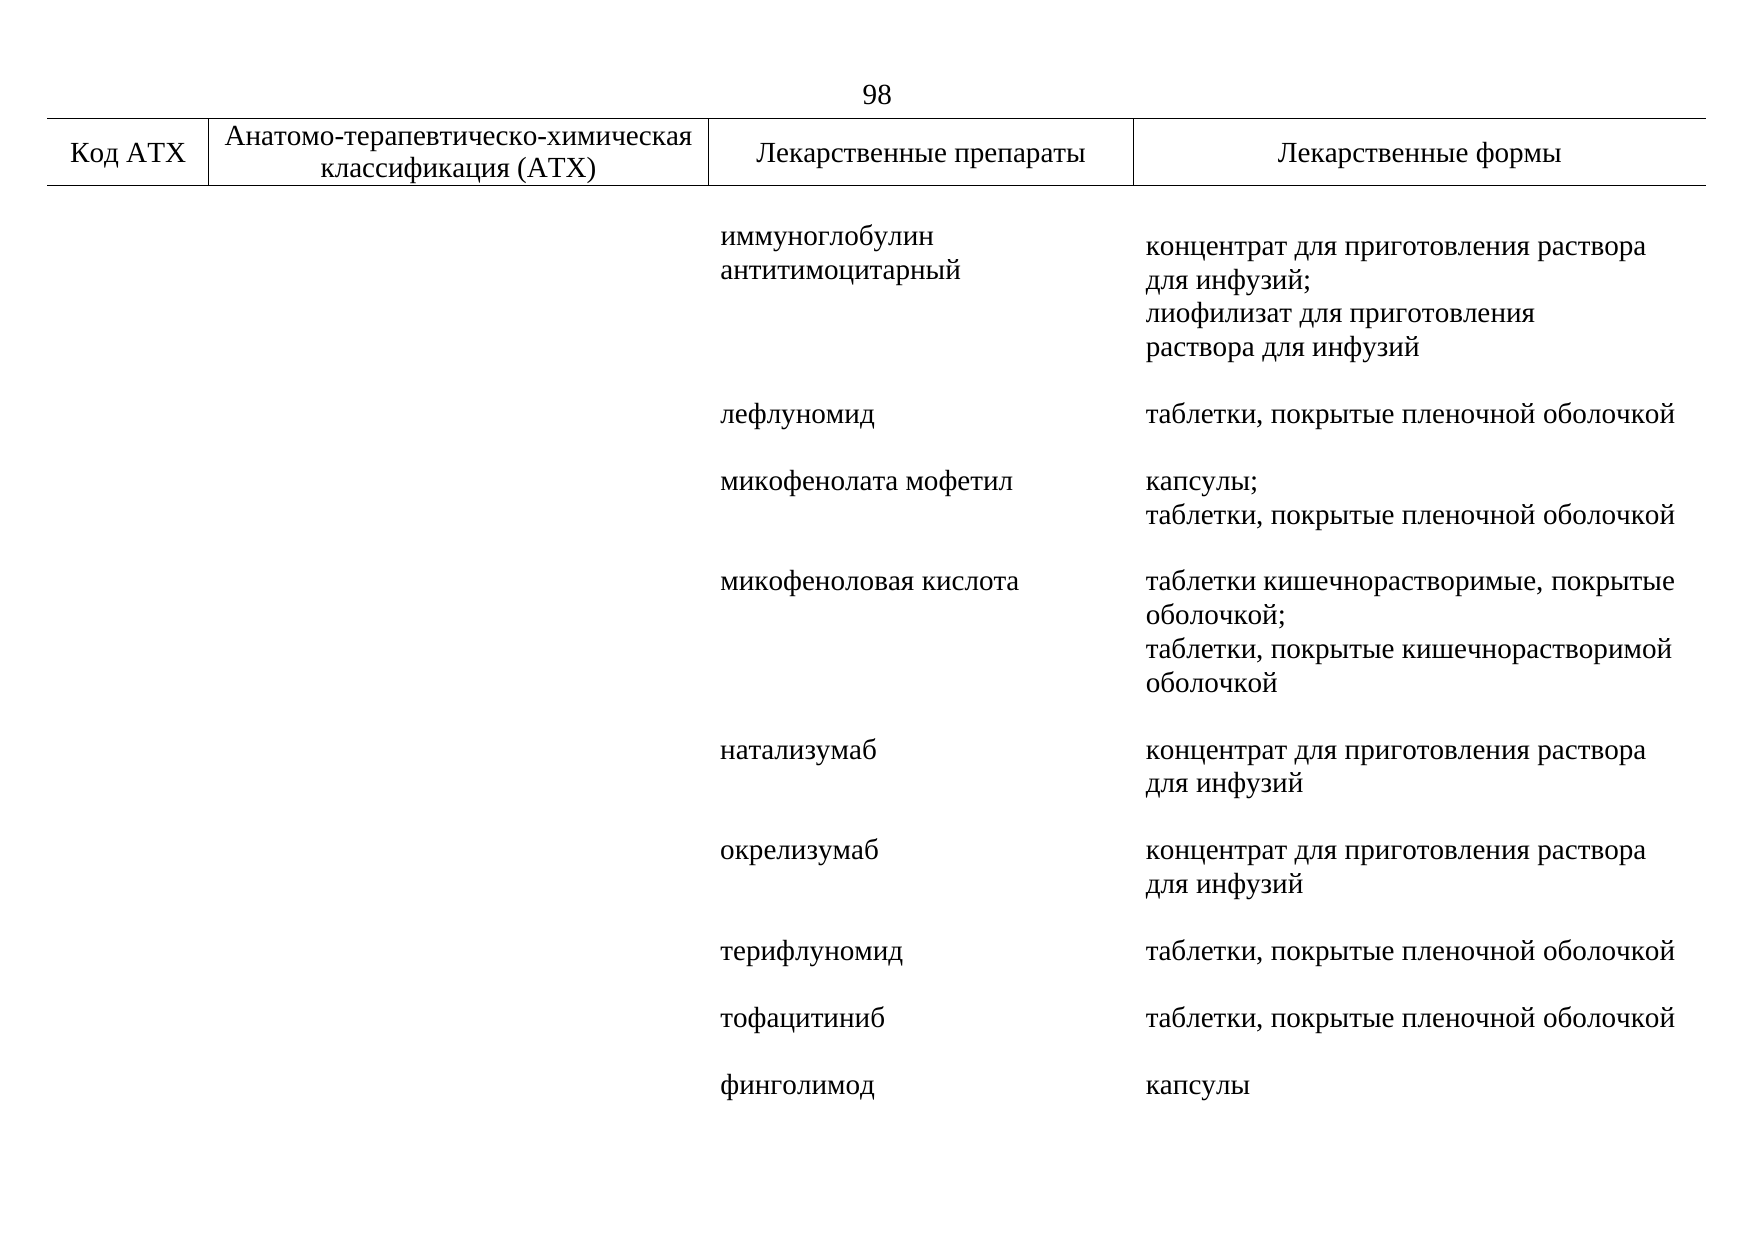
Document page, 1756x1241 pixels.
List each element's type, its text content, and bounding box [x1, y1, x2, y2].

text лиофилизат для приготовления раствора для инфузий [1146, 296, 1537, 363]
text концентрат для приготовления раствора для инфузий; [1146, 228, 1649, 295]
text таблетки, покрытые пленочной оболочкой [1146, 497, 1730, 531]
text оболочкой; [1146, 598, 1730, 631]
text антитимоцитарный [35, 252, 961, 286]
text лефлуномид таблетки, покрытые пленочной оболочкой [720, 396, 1730, 430]
text окрелизумаб концентрат для приготовления раствора для инфузий [720, 832, 1648, 899]
text финголимод капсулы [720, 1067, 1730, 1101]
table_header Анатомо-терапевтическо-химическая классификация (АТХ) [209, 119, 708, 185]
table_header Лекарственные формы [1134, 119, 1706, 185]
text терифлуномид таблетки, покрытые пленочной оболочкой [720, 933, 1730, 967]
table_header Лекарственные препараты [709, 119, 1133, 185]
text тофацитиниб таблетки, покрытые пленочной оболочкой [720, 1000, 1730, 1034]
text микофеноловая кислота таблетки кишечнорастворимые, покрытые [720, 564, 1730, 598]
text микофенолата мофетил капсулы; [720, 463, 1730, 497]
table_header Код АТХ [47, 119, 208, 185]
text натализумаб концентрат для приготовления раствора для инфузий [720, 732, 1648, 799]
text таблетки, покрытые кишечнорастворимой оболочкой [1146, 631, 1674, 698]
text иммуноглобулин [35, 219, 934, 252]
